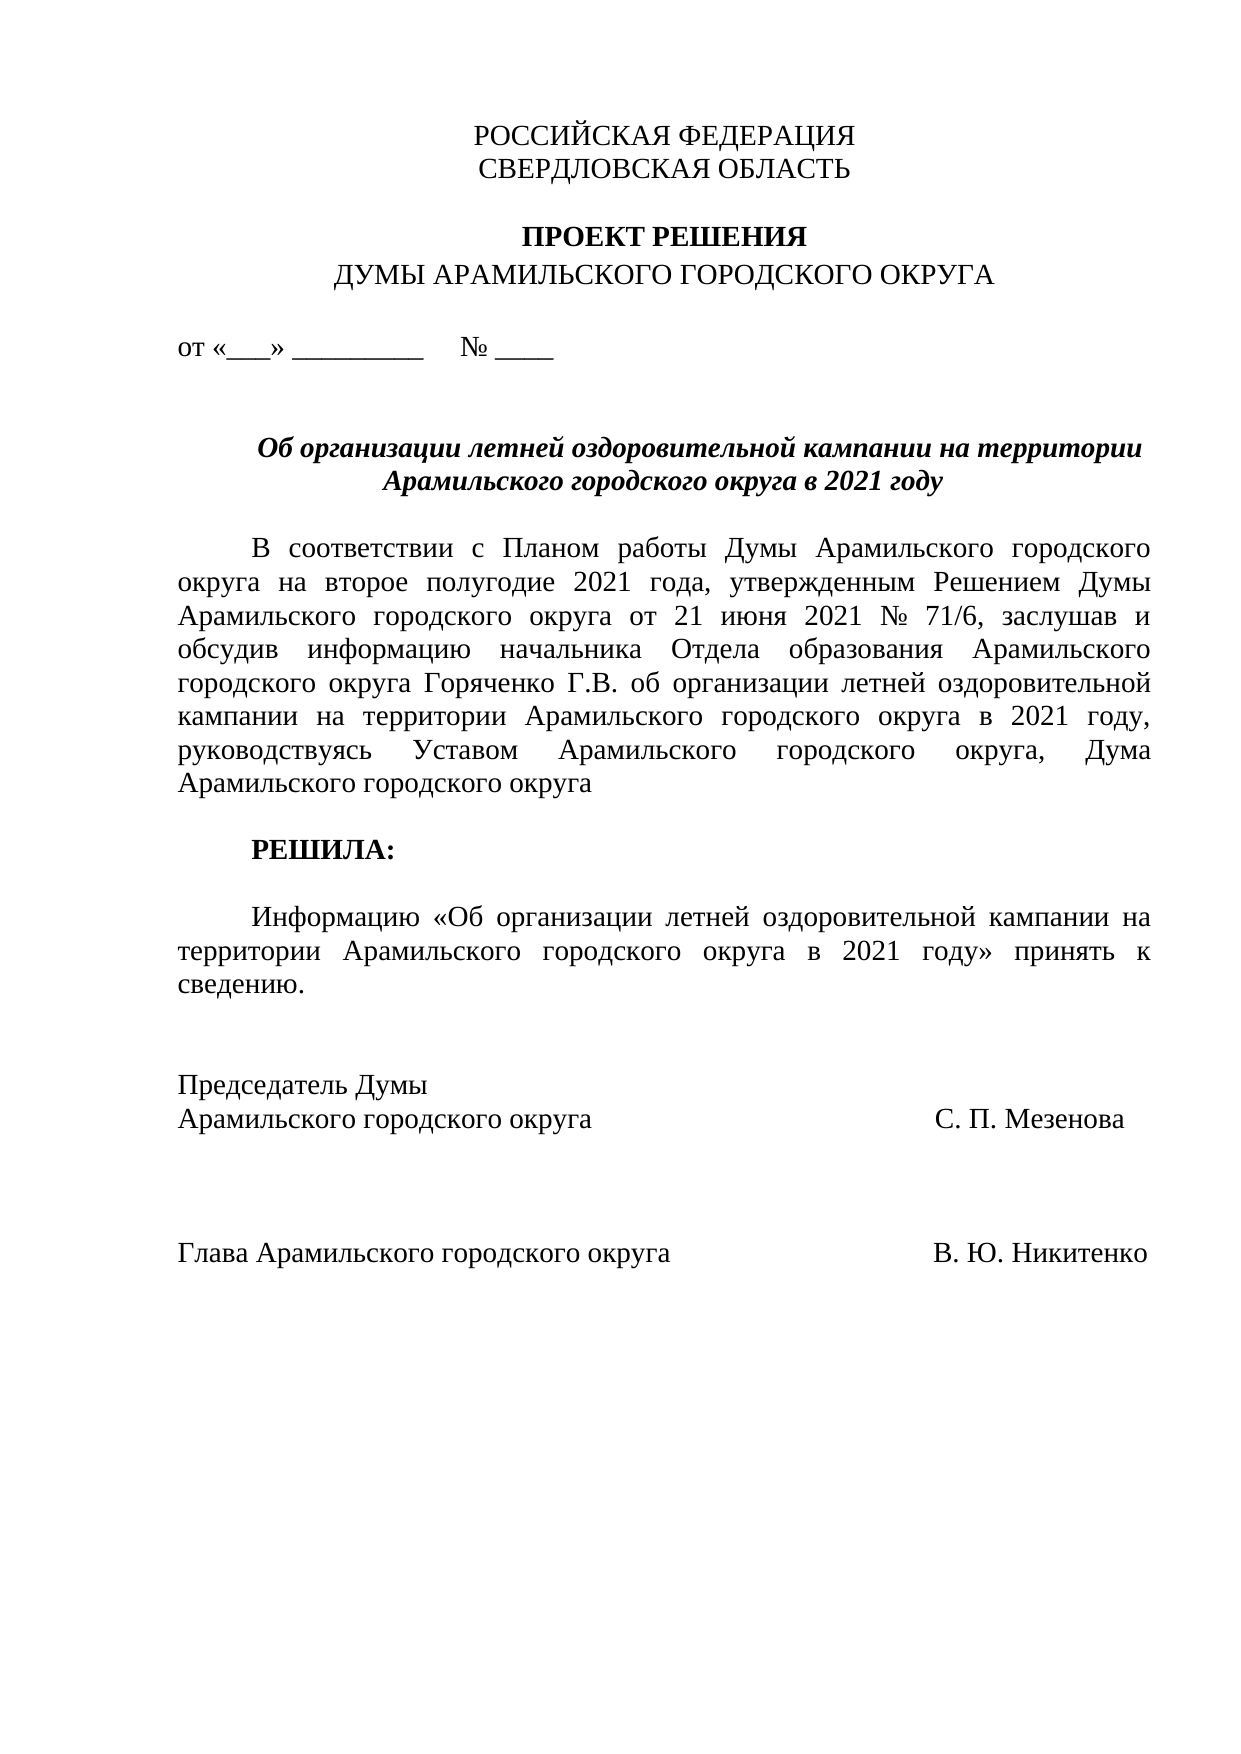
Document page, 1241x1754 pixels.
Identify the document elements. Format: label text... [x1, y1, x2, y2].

text ПРОЕКТ РЕШЕНИЯ [177, 219, 1152, 252]
text Арамильского городского округа С. П. Мезенова [177, 1101, 1152, 1134]
text СВЕРДЛОВСКАЯ ОБЛАСТЬ [177, 152, 1152, 185]
text В соответствии с Планом работы Думы Арамильского городского округа на второе полугодие 2021 года, утвержденным Решением Думы Арамильского городского округа от 21 июня 2021 № 71/6, заслушав и обсудив информацию начальника Отдела образования Арамильского городского округа Горяченко Г.В. об организации летней оздоровительной кампании на территории Арамильского городского округа в 2021 году, руководствуясь Уставом Арамильского городского округа, Дума Арамильского городского округа [177, 531, 1152, 799]
text ДУМЫ АРАМИЛЬСКОГО ГОРОДСКОГО ОКРУГА [177, 257, 1152, 291]
text РЕШИЛА: [177, 832, 1152, 866]
text РОССИЙСКАЯ ФЕДЕРАЦИЯ [177, 118, 1152, 152]
text Об организации летней оздоровительной кампании на территории Арамильского городского округа в 2021 году [177, 430, 1152, 497]
text от «___» _________ № ____ [177, 329, 1152, 363]
text Глава Арамильского городского округа В. Ю. Никитенко [177, 1235, 1152, 1268]
text Информацию «Об организации летней оздоровительной кампании на территории Арамильского городского округа в 2021 году» принять к сведению. [177, 899, 1152, 1000]
text Председатель Думы [177, 1067, 1152, 1101]
